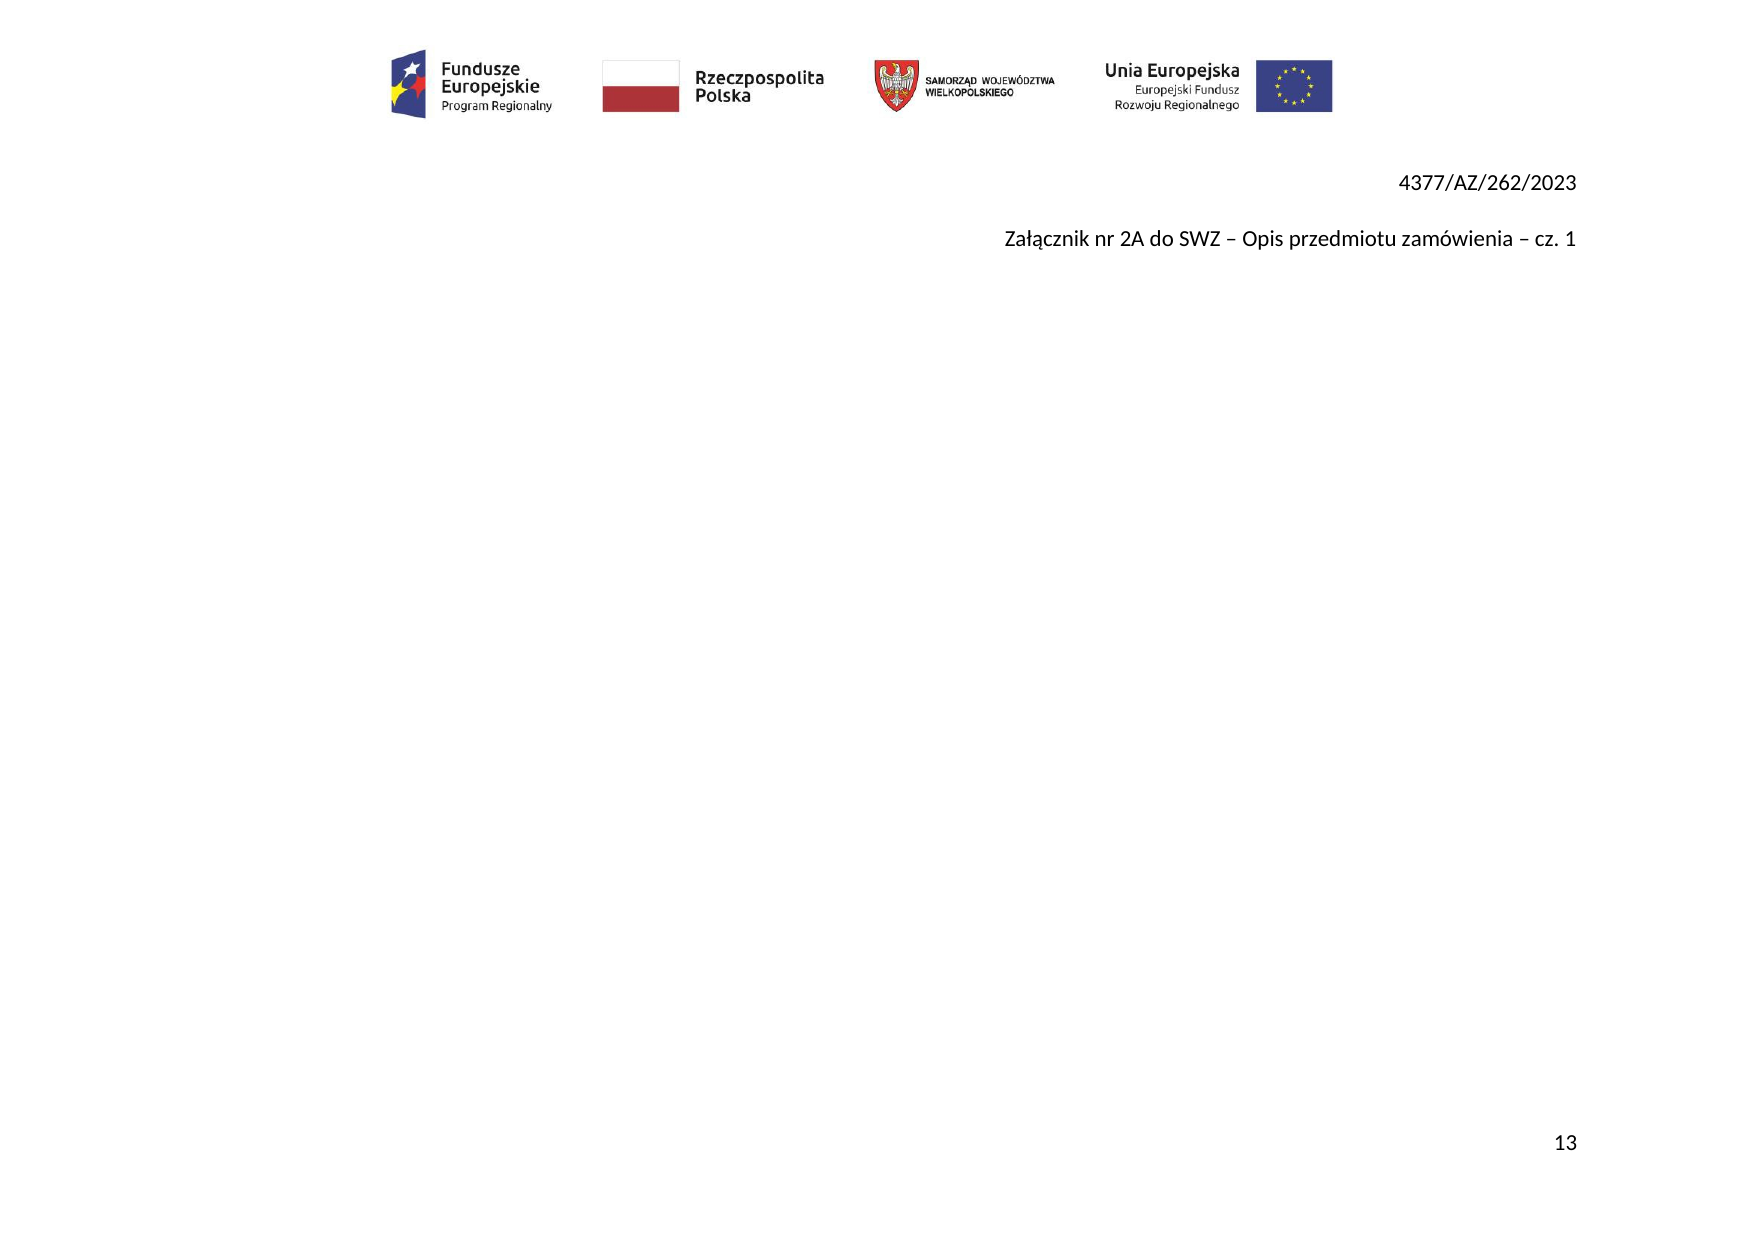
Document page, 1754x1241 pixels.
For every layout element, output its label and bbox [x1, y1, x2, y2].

picture [386, 45, 1335, 124]
